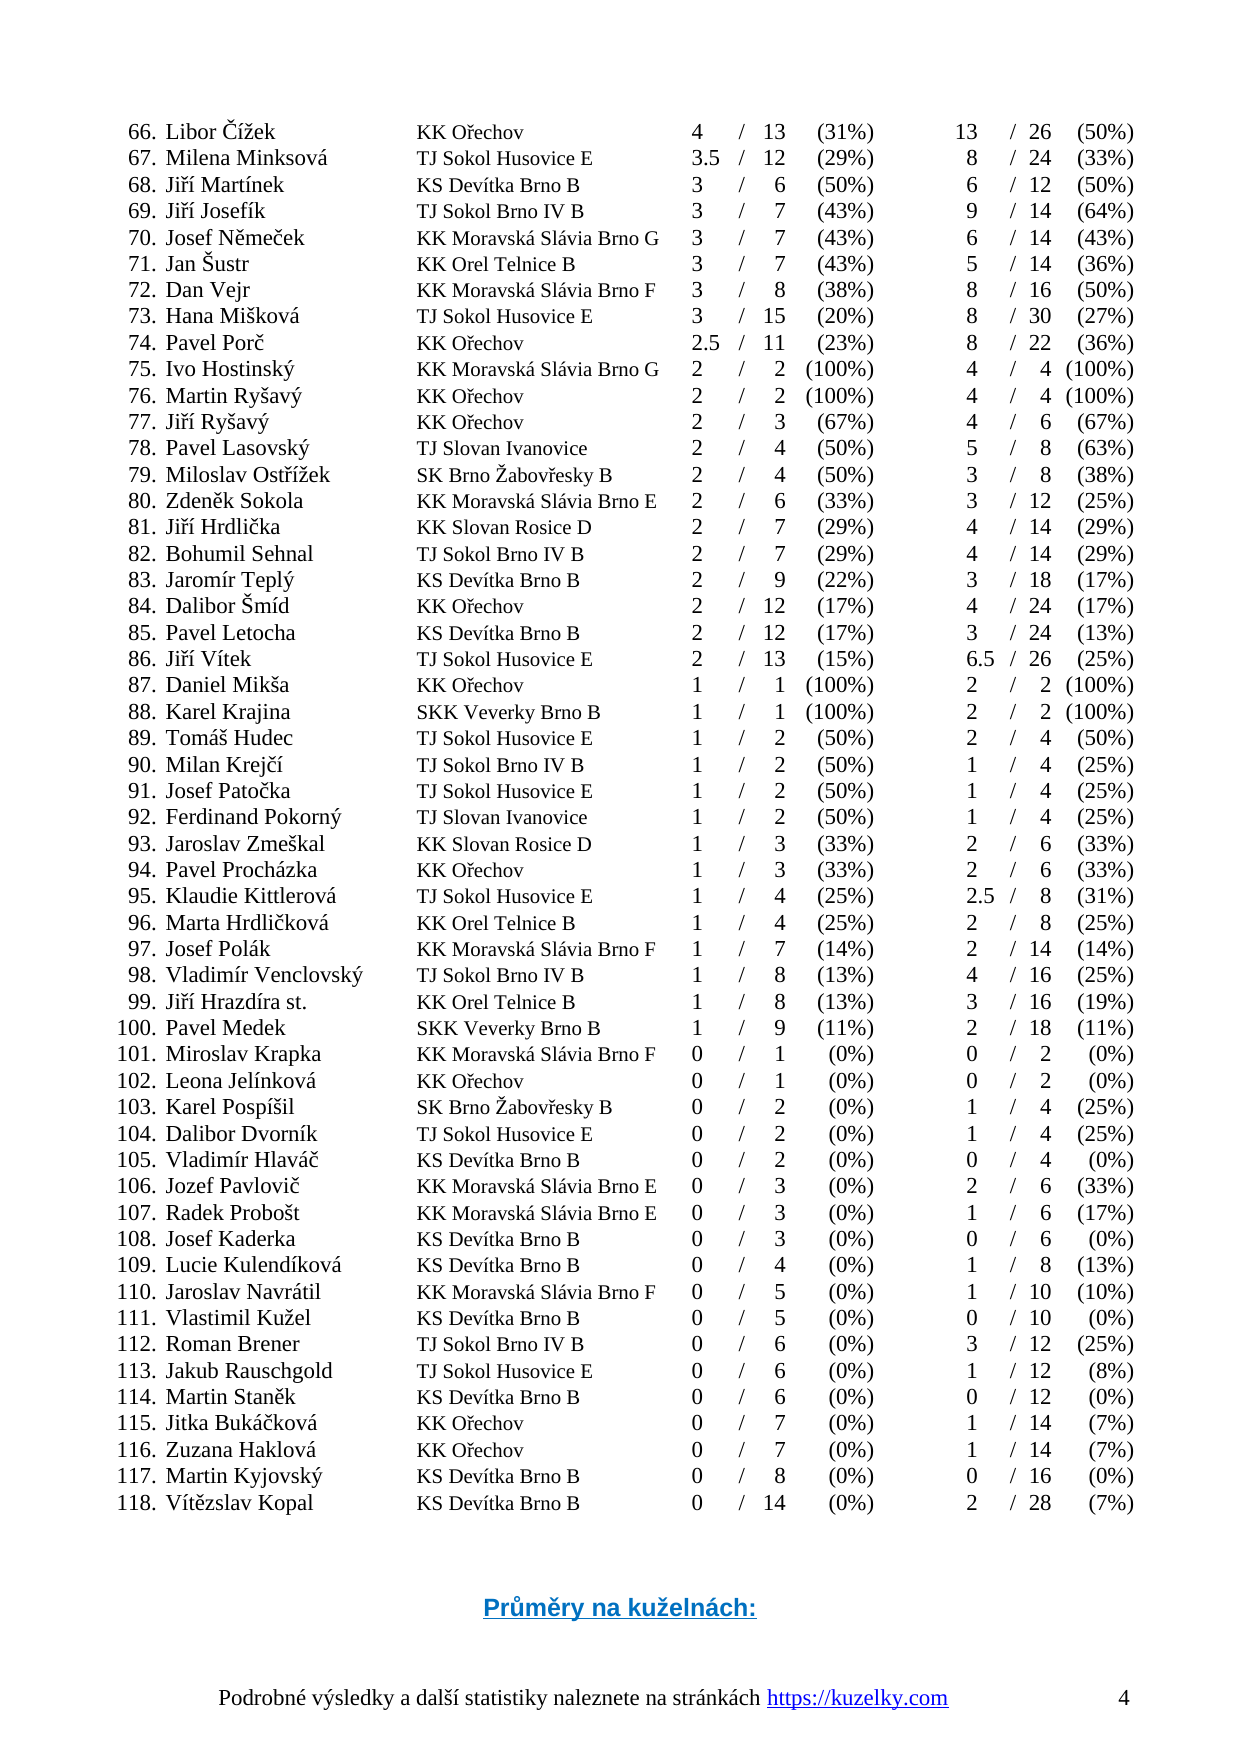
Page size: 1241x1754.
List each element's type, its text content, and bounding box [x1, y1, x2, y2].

text 88. Karel Krajina SKK Veverky Brno B 1 / 1 (100%) 2 / 2 (100%) [106, 698, 1134, 724]
text 115. Jitka Bukáčková KK Ořechov 0 / 7 (0%) 1 / 14 (7%) [106, 1409, 1134, 1436]
text 70. Josef Němeček KK Moravská Slávia Brno G 3 / 7 (43%) 6 / 14 (43%) [106, 223, 1134, 250]
text 116. Zuzana Haklová KK Ořechov 0 / 7 (0%) 1 / 14 (7%) [106, 1436, 1134, 1462]
text 77. Jiří Ryšavý KK Ořechov 2 / 3 (67%) 4 / 6 (67%) [106, 408, 1134, 434]
text 68. Jiří Martínek KS Devítka Brno B 3 / 6 (50%) 6 / 12 (50%) [106, 171, 1134, 197]
text 83. Jaromír Teplý KS Devítka Brno B 2 / 9 (22%) 3 / 18 (17%) [106, 566, 1134, 592]
text 90. Milan Krejčí TJ Sokol Brno IV B 1 / 2 (50%) 1 / 4 (25%) [106, 751, 1134, 777]
text 80. Zdeněk Sokola KK Moravská Slávia Brno E 2 / 6 (33%) 3 / 12 (25%) [106, 487, 1134, 513]
text 91. Josef Patočka TJ Sokol Husovice E 1 / 2 (50%) 1 / 4 (25%) [106, 777, 1134, 803]
text 86. Jiří Vítek TJ Sokol Husovice E 2 / 13 (15%) 6.5 / 26 (25%) [106, 645, 1134, 672]
text 82. Bohumil Sehnal TJ Sokol Brno IV B 2 / 7 (29%) 4 / 14 (29%) [106, 540, 1134, 566]
text 96. Marta Hrdličková KK Orel Telnice B 1 / 4 (25%) 2 / 8 (25%) [106, 909, 1134, 935]
text 76. Martin Ryšavý KK Ořechov 2 / 2 (100%) 4 / 4 (100%) [106, 382, 1134, 408]
text 114. Martin Staněk KS Devítka Brno B 0 / 6 (0%) 0 / 12 (0%) [106, 1383, 1134, 1409]
text 67. Milena Minksová TJ Sokol Husovice E 3.5 / 12 (29%) 8 / 24 (33%) [106, 144, 1134, 171]
text 97. Josef Polák KK Moravská Slávia Brno F 1 / 7 (14%) 2 / 14 (14%) [106, 935, 1134, 961]
text 113. Jakub Rauschgold TJ Sokol Husovice E 0 / 6 (0%) 1 / 12 (8%) [106, 1357, 1134, 1383]
text 104. Dalibor Dvorník TJ Sokol Husovice E 0 / 2 (0%) 1 / 4 (25%) [106, 1119, 1134, 1146]
text 89. Tomáš Hudec TJ Sokol Husovice E 1 / 2 (50%) 2 / 4 (50%) [106, 724, 1134, 751]
text 79. Miloslav Ostřížek SK Brno Žabovřesky B 2 / 4 (50%) 3 / 8 (38%) [106, 461, 1134, 487]
text 78. Pavel Lasovský TJ Slovan Ivanovice 2 / 4 (50%) 5 / 8 (63%) [106, 434, 1134, 461]
text 106. Jozef Pavlovič KK Moravská Slávia Brno E 0 / 3 (0%) 2 / 6 (33%) [106, 1172, 1134, 1199]
text 85. Pavel Letocha KS Devítka Brno B 2 / 12 (17%) 3 / 24 (13%) [106, 619, 1134, 645]
text 71. Jan Šustr KK Orel Telnice B 3 / 7 (43%) 5 / 14 (36%) [106, 250, 1134, 276]
text 92. Ferdinand Pokorný TJ Slovan Ivanovice 1 / 2 (50%) 1 / 4 (25%) [106, 803, 1134, 830]
text 81. Jiří Hrdlička KK Slovan Rosice D 2 / 7 (29%) 4 / 14 (29%) [106, 513, 1134, 540]
text 75. Ivo Hostinský KK Moravská Slávia Brno G 2 / 2 (100%) 4 / 4 (100%) [106, 355, 1134, 382]
text 110. Jaroslav Navrátil KK Moravská Slávia Brno F 0 / 5 (0%) 1 / 10 (10%) [106, 1278, 1134, 1304]
text 108. Josef Kaderka KS Devítka Brno B 0 / 3 (0%) 0 / 6 (0%) [106, 1225, 1134, 1251]
text 74. Pavel Porč KK Ořechov 2.5 / 11 (23%) 8 / 22 (36%) [106, 329, 1134, 355]
text 66. Libor Čížek KK Ořechov 4 / 13 (31%) 13 / 26 (50%) [106, 118, 1134, 144]
text 103. Karel Pospíšil SK Brno Žabovřesky B 0 / 2 (0%) 1 / 4 (25%) [106, 1093, 1134, 1119]
text 94. Pavel Procházka KK Ořechov 1 / 3 (33%) 2 / 6 (33%) [106, 856, 1134, 882]
text 118. Vítězslav Kopal KS Devítka Brno B 0 / 14 (0%) 2 / 28 (7%) [106, 1488, 1134, 1515]
text Průměry na kuželnách: [94, 1593, 1145, 1621]
text 105. Vladimír Hlaváč KS Devítka Brno B 0 / 2 (0%) 0 / 4 (0%) [106, 1146, 1134, 1172]
text 95. Klaudie Kittlerová TJ Sokol Husovice E 1 / 4 (25%) 2.5 / 8 (31%) [106, 882, 1134, 909]
text 84. Dalibor Šmíd KK Ořechov 2 / 12 (17%) 4 / 24 (17%) [106, 592, 1134, 619]
text 102. Leona Jelínková KK Ořechov 0 / 1 (0%) 0 / 2 (0%) [106, 1067, 1134, 1093]
text 112. Roman Brener TJ Sokol Brno IV B 0 / 6 (0%) 3 / 12 (25%) [106, 1330, 1134, 1357]
text 101. Miroslav Krapka KK Moravská Slávia Brno F 0 / 1 (0%) 0 / 2 (0%) [106, 1041, 1134, 1067]
text 73. Hana Mišková TJ Sokol Husovice E 3 / 15 (20%) 8 / 30 (27%) [106, 303, 1134, 329]
text 69. Jiří Josefík TJ Sokol Brno IV B 3 / 7 (43%) 9 / 14 (64%) [106, 197, 1134, 223]
text 72. Dan Vejr KK Moravská Slávia Brno F 3 / 8 (38%) 8 / 16 (50%) [106, 276, 1134, 303]
text 93. Jaroslav Zmeškal KK Slovan Rosice D 1 / 3 (33%) 2 / 6 (33%) [106, 830, 1134, 856]
text 107. Radek Probošt KK Moravská Slávia Brno E 0 / 3 (0%) 1 / 6 (17%) [106, 1199, 1134, 1225]
text 100. Pavel Medek SKK Veverky Brno B 1 / 9 (11%) 2 / 18 (11%) [106, 1014, 1134, 1041]
text 111. Vlastimil Kužel KS Devítka Brno B 0 / 5 (0%) 0 / 10 (0%) [106, 1304, 1134, 1330]
text 117. Martin Kyjovský KS Devítka Brno B 0 / 8 (0%) 0 / 16 (0%) [106, 1462, 1134, 1488]
text 109. Lucie Kulendíková KS Devítka Brno B 0 / 4 (0%) 1 / 8 (13%) [106, 1251, 1134, 1278]
text 99. Jiří Hrazdíra st. KK Orel Telnice B 1 / 8 (13%) 3 / 16 (19%) [106, 988, 1134, 1014]
text 98. Vladimír Venclovský TJ Sokol Brno IV B 1 / 8 (13%) 4 / 16 (25%) [106, 961, 1134, 988]
text 87. Daniel Mikša KK Ořechov 1 / 1 (100%) 2 / 2 (100%) [106, 672, 1134, 698]
